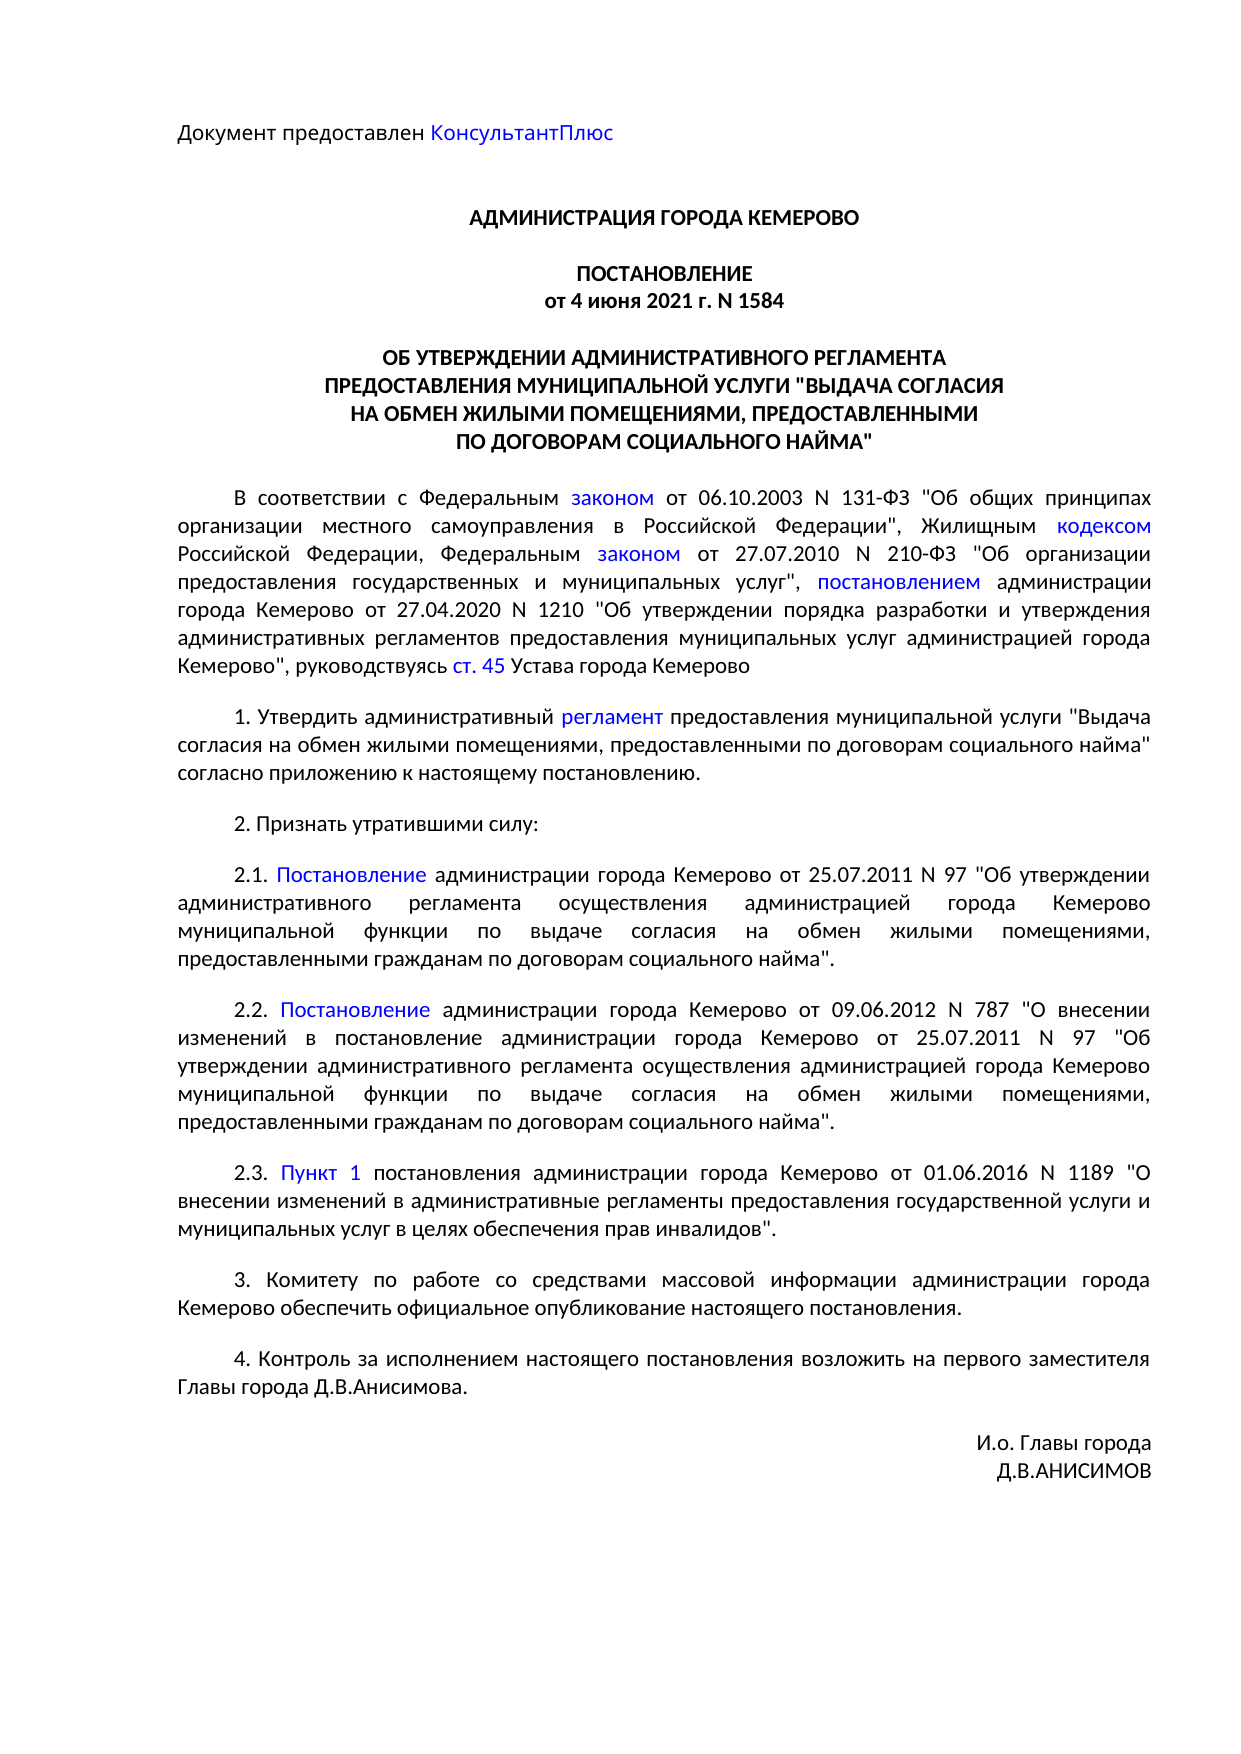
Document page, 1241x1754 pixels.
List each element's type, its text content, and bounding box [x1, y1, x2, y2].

text 1. Утвердить административный регламент предоставления муниципальной услуги "Выдача согласия на обмен жилыми помещениями, предоставленными по договорам социального найма" согласно приложению к настоящему постановлению. [177, 702, 1152, 786]
text 2.3. Пункт 1 постановления администрации города Кемерово от 01.06.2016 N 1189 "О внесении изменений в административные регламенты предоставления государственной услуги и муниципальных услуг в целях обеспечения прав инвалидов". [177, 1158, 1152, 1242]
text от 4 июня 2021 г. N 1584 [177, 287, 1152, 315]
text Д.В.АНИСИМОВ [177, 1456, 1152, 1484]
text ПО ДОГОВОРАМ СОЦИАЛЬНОГО НАЙМА" [177, 427, 1152, 455]
text Документ предоставлен КонсультантПлюс [177, 118, 1152, 174]
text 3. Комитету по работе со средствами массовой информации администрации города Кемерово обеспечить официальное опубликование настоящего постановления. [177, 1265, 1152, 1321]
text 4. Контроль за исполнением настоящего постановления возложить на первого заместителя Главы города Д.В.Анисимова. [177, 1344, 1152, 1400]
text 2. Признать утратившими силу: [177, 809, 1152, 837]
text В соответствии с Федеральным законом от 06.10.2003 N 131-ФЗ "Об общих принципах организации местного самоуправления в Российской Федерации", Жилищным кодексом Российской Федерации, Федеральным законом от 27.07.2010 N 210-ФЗ "Об организации предоставления государственных и муниципальных услуг", постановлением администрации города Кемерово от 27.04.2020 N 1210 "Об утверждении порядка разработки и утверждения административных регламентов предоставления муниципальных услуг администрацией города Кемерово", руководствуясь ст. 45 Устава города Кемерово [177, 483, 1152, 679]
text АДМИНИСТРАЦИЯ ГОРОДА КЕМЕРОВО [177, 203, 1152, 231]
text 2.1. Постановление администрации города Кемерово от 25.07.2011 N 97 "Об утверждении административного регламента осуществления администрацией города Кемерово муниципальной функции по выдаче согласия на обмен жилыми помещениями, предоставленными гражданам по договорам социального найма". [177, 860, 1152, 972]
text ПОСТАНОВЛЕНИЕ [177, 259, 1152, 287]
text 2.2. Постановление администрации города Кемерово от 09.06.2012 N 787 "О внесении изменений в постановление администрации города Кемерово от 25.07.2011 N 97 "Об утверждении административного регламента осуществления администрацией города Кемерово муниципальной функции по выдаче согласия на обмен жилыми помещениями, предоставленными гражданам по договорам социального найма". [177, 995, 1152, 1135]
text НА ОБМЕН ЖИЛЫМИ ПОМЕЩЕНИЯМИ, ПРЕДОСТАВЛЕННЫМИ [177, 399, 1152, 427]
text ОБ УТВЕРЖДЕНИИ АДМИНИСТРАТИВНОГО РЕГЛАМЕНТА [177, 343, 1152, 371]
text ПРЕДОСТАВЛЕНИЯ МУНИЦИПАЛЬНОЙ УСЛУГИ "ВЫДАЧА СОГЛАСИЯ [177, 371, 1152, 399]
text И.о. Главы города [177, 1428, 1152, 1456]
